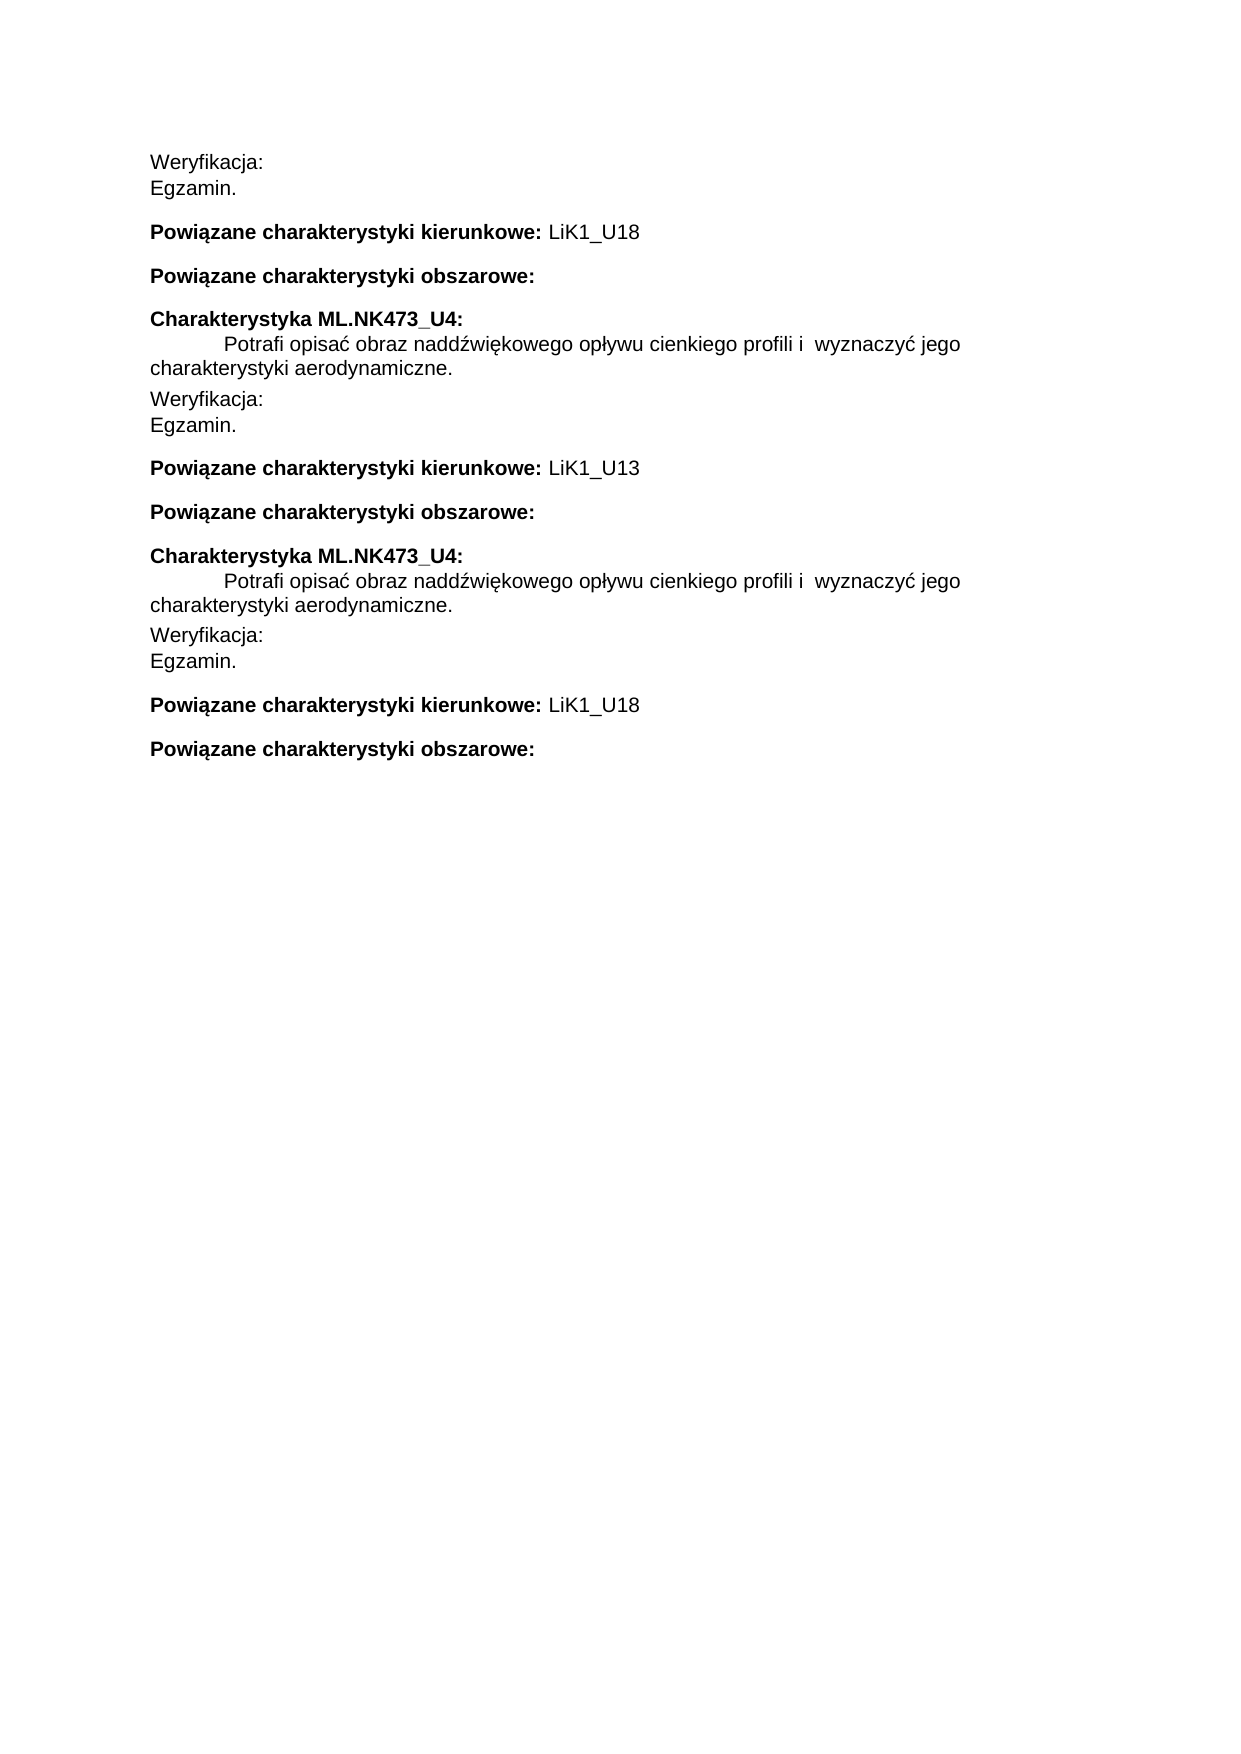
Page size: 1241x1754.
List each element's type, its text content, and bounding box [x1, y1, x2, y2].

text Charakterystyka ML.NK473_U4: [150, 307, 1090, 331]
text Powiązane charakterystyki kierunkowe: LiK1_U18 [150, 693, 1090, 717]
text Potrafi opisać obraz naddźwiękowego opływu cienkiego profili i wyznaczyć jego charakterystyki aerodynamiczne. [150, 569, 1090, 617]
text Powiązane charakterystyki kierunkowe: LiK1_U13 [150, 456, 1090, 480]
text Charakterystyka ML.NK473_U4: [150, 544, 1090, 568]
text Potrafi opisać obraz naddźwiękowego opływu cienkiego profili i wyznaczyć jego charakterystyki aerodynamiczne. [150, 332, 1090, 380]
text Egzamin. [150, 176, 1090, 200]
text Egzamin. [150, 649, 1090, 673]
text Powiązane charakterystyki obszarowe: [150, 500, 1090, 524]
text Weryfikacja: [150, 150, 1090, 174]
text Egzamin. [150, 412, 1090, 436]
text Powiązane charakterystyki obszarowe: [150, 736, 1090, 760]
text Weryfikacja: [150, 386, 1090, 410]
text Powiązane charakterystyki kierunkowe: LiK1_U18 [150, 220, 1090, 244]
text Weryfikacja: [150, 623, 1090, 647]
text Powiązane charakterystyki obszarowe: [150, 263, 1090, 287]
